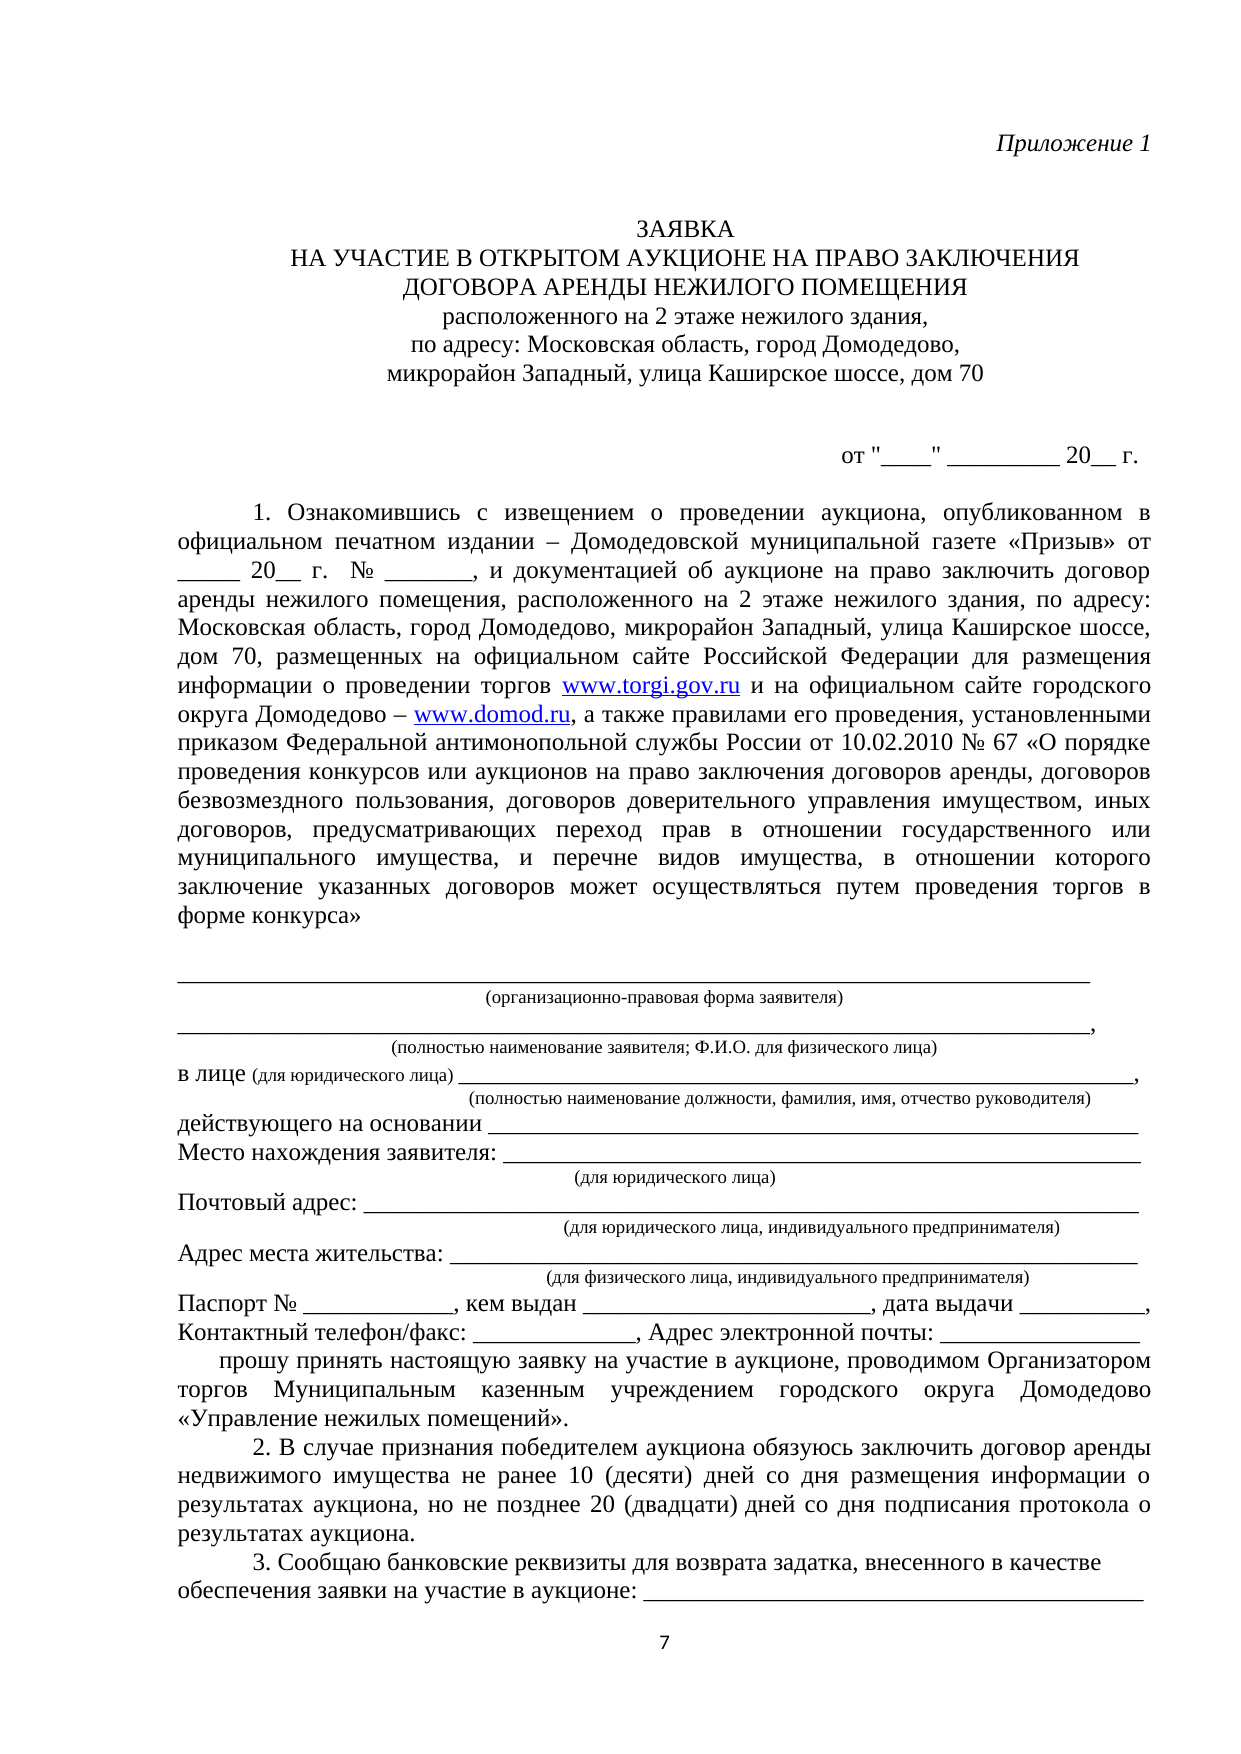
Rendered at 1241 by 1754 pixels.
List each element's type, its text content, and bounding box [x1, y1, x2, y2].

text по адресу: Московская область, город Домодедово, [177, 329, 1152, 358]
text действующего на основании ____________________________________________________ [177, 1108, 1152, 1137]
text (полностью наименование заявителя; Ф.И.О. для физического лица) [177, 1036, 1152, 1058]
text Место нахождения заявителя: ___________________________________________________ [177, 1137, 1152, 1166]
text (для юридического лица) [177, 1166, 1152, 1187]
text Почтовый адрес: ______________________________________________________________ [177, 1187, 1152, 1216]
text _________________________________________________________________________ [177, 957, 1152, 986]
text ДОГОВОРА АРЕНДЫ НЕЖИЛОГО ПОМЕЩЕНИЯ [177, 272, 1152, 301]
text Контактный телефон/факс: _____________, Адрес электронной почты: ________________ [177, 1317, 1152, 1346]
text (организационно-правовая форма заявителя) [177, 986, 1152, 1008]
text прошу принять настоящую заявку на участие в аукционе, проводимом Организатором торгов Муниципальным казенным учреждением городского округа Домодедово «Управление нежилых помещений». [177, 1346, 1152, 1432]
text 2. В случае признания победителем аукциона обязуюсь заключить договор аренды недвижимого имущества не ранее 10 (десяти) дней со дня размещения информации о результатах аукциона, но не позднее 20 (двадцати) дней со дня подписания протокола о результатах аукциона. [177, 1432, 1152, 1547]
text 3. Сообщаю банковские реквизиты для возврата задатка, внесенного в качестве обеспечения заявки на участие в аукционе: ________________________________________ [177, 1547, 1152, 1604]
text от "____" _________ 20__ г. [177, 440, 1152, 469]
text 1. Ознакомившись с извещением о проведении аукциона, опубликованном в официальном печатном издании – Домодедовской муниципальной газете «Призыв» от _____ 20__ г. № _______, и документацией об аукционе на право заключить договор аренды нежилого помещения, расположенного на 2 этаже нежилого здания, по адресу: Московская область, город Домодедово, микрорайон Западный, улица Каширское шоссе, дом 70, размещенных на официальном сайте Российской Федерации для размещения информации о проведении торгов www.torgi.gov.ru и на официальном сайте городского округа Домодедово – www.domod.ru, а также правилами его проведения, установленными приказом Федеральной антимонопольной службы России от 10.02.2010 № 67 «О порядке проведения конкурсов или аукционов на право заключения договоров аренды, договоров безвозмездного пользования, договоров доверительного управления имуществом, иных договоров, предусматривающих переход прав в отношении государственного или муниципального имущества, и перечне видов имущества, в отношении которого заключение указанных договоров может осуществляться путем проведения торгов в форме конкурса» [177, 497, 1152, 929]
text НА УЧАСТИЕ В ОТКРЫТОМ АУКЦИОНЕ НА ПРАВО ЗАКЛЮЧЕНИЯ [177, 243, 1152, 272]
text (для юридического лица, индивидуального предпринимателя) [177, 1216, 1152, 1238]
text микрорайон Западный, улица Каширское шоссе, дом 70 [177, 358, 1152, 387]
text _________________________________________________________________________, [177, 1008, 1152, 1036]
text ЗАЯВКА [177, 214, 1152, 243]
text (полностью наименование должности, фамилия, имя, отчество руководителя) [177, 1087, 1152, 1108]
text Паспорт № ____________, кем выдан _______________________, дата выдачи __________, [177, 1288, 1152, 1317]
text в лице (для юридического лица) ______________________________________________________, [177, 1058, 1152, 1087]
text (для физического лица, индивидуального предпринимателя) [177, 1266, 1152, 1288]
text Адрес места жительства: _______________________________________________________ [177, 1238, 1152, 1266]
text Приложение 1 [177, 128, 1152, 157]
text расположенного на 2 этаже нежилого здания, [177, 301, 1152, 329]
